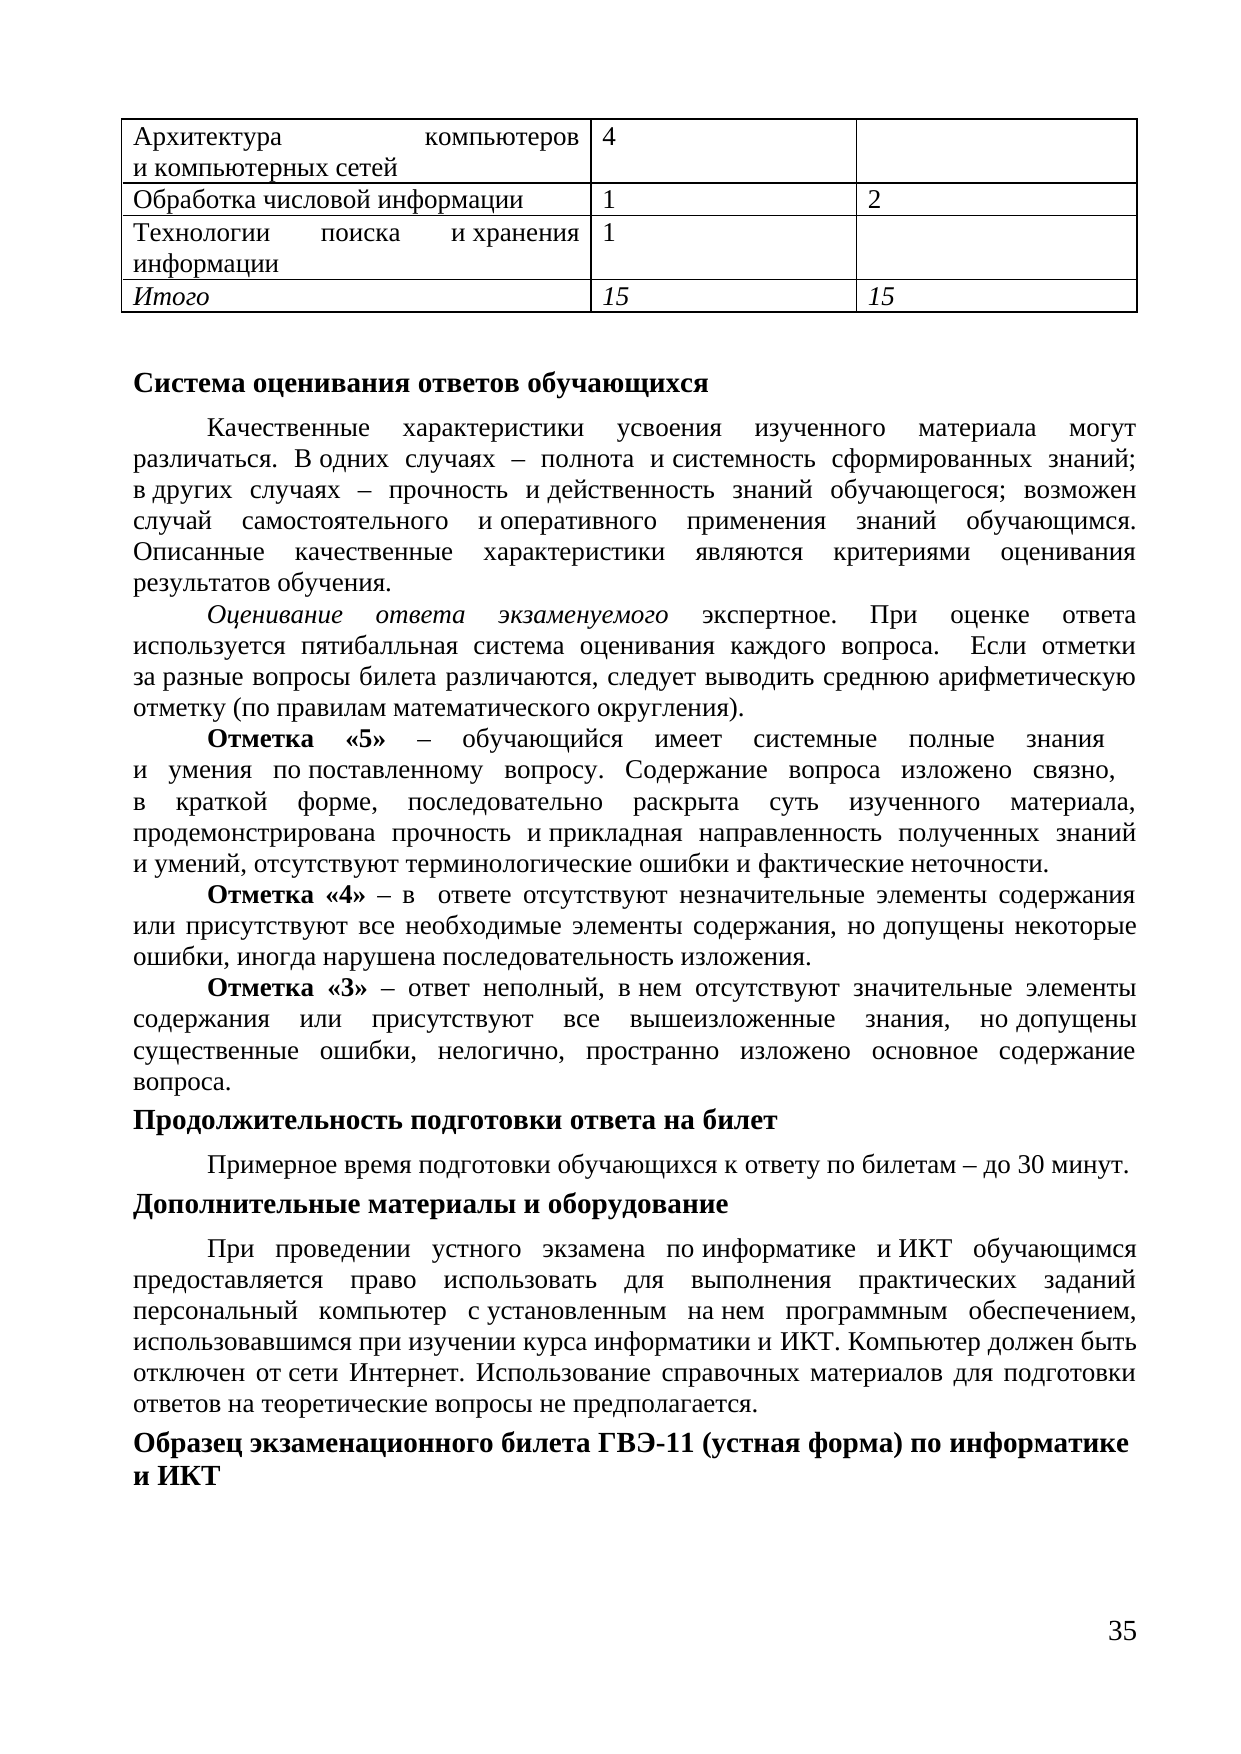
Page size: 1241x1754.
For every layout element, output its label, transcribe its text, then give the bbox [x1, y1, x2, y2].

text Отметка «4» – в ответе отсутствуют незначительные элементы содержания или присутствуют все необходимые элементы содержания, но допущены некоторые ошибки, иногда нарушена последовательность изложения. [133, 878, 1137, 971]
table_cell 15 [857, 280, 1136, 311]
table_cell 4 [592, 120, 856, 182]
subtitle Система оценивания ответов обучающихся [133, 365, 1137, 398]
table_cell Итого [122, 280, 590, 311]
table_cell Архитектура компьютеров и компьютерных сетей [122, 120, 590, 182]
table_cell 1 [592, 216, 856, 278]
subtitle Образец экзаменационного билета ГВЭ-11 (устная форма) по информатике и ИКТ [133, 1425, 1137, 1492]
table_cell Технологии поиска и хранения информации [122, 216, 590, 278]
table_cell Обработка числовой информации [122, 183, 590, 215]
text Отметка «3» – ответ неполный, в нем отсутствуют значительные элементы содержания или присутствуют все вышеизложенные знания, но допущены существенные ошибки, нелогично, пространно изложено основное содержание вопроса. [133, 971, 1137, 1096]
subtitle Продолжительность подготовки ответа на билет [133, 1102, 1137, 1136]
text Качественные характеристики усвоения изученного материала могут различаться. В одних случаях – полнота и системность сформированных знаний; в других случаях – прочность и действенность знаний обучающегося; возможен случай самостоятельного и оперативного применения знаний обучающимся. Описанные качественные характеристики являются критериями оценивания результатов обучения. [133, 411, 1137, 598]
table_cell [857, 216, 1136, 278]
table_cell [857, 120, 1136, 182]
table_cell 15 [592, 280, 856, 311]
text Оценивание ответа экзаменуемого экспертное. При оценке ответа используется пятибалльная система оценивания каждого вопроса. Если отметки за разные вопросы билета различаются, следует выводить среднюю арифметическую отметку (по правилам математического округления). [133, 598, 1137, 722]
text Отметка «5» – обучающийся имеет системные полные знания и умения по поставленному вопросу. Содержание вопроса изложено связно, в краткой форме, последовательно раскрыта суть изученного материала, продемонстрирована прочность и прикладная направленность полученных знаний и умений, отсутствуют терминологические ошибки и фактические неточности. [133, 722, 1137, 878]
table_cell 2 [857, 184, 1136, 215]
list При проведении устного экзамена по информатике и ИКТ обучающимся предоставляется право использовать для выполнения практических заданий персональный компьютер с установленным на нем программным обеспечением, использовавшимся при изучении курса информатики и ИКТ. Компьютер должен быть отключен от сети Интернет. Использование справочных материалов для подготовки ответов на теоретические вопросы не предполагается. [133, 1232, 1137, 1419]
table_cell 1 [592, 184, 856, 215]
subtitle Дополнительные материалы и оборудование [133, 1186, 1137, 1219]
text Примерное время подготовки обучающихся к ответу по билетам – до 30 минут. [133, 1148, 1137, 1179]
